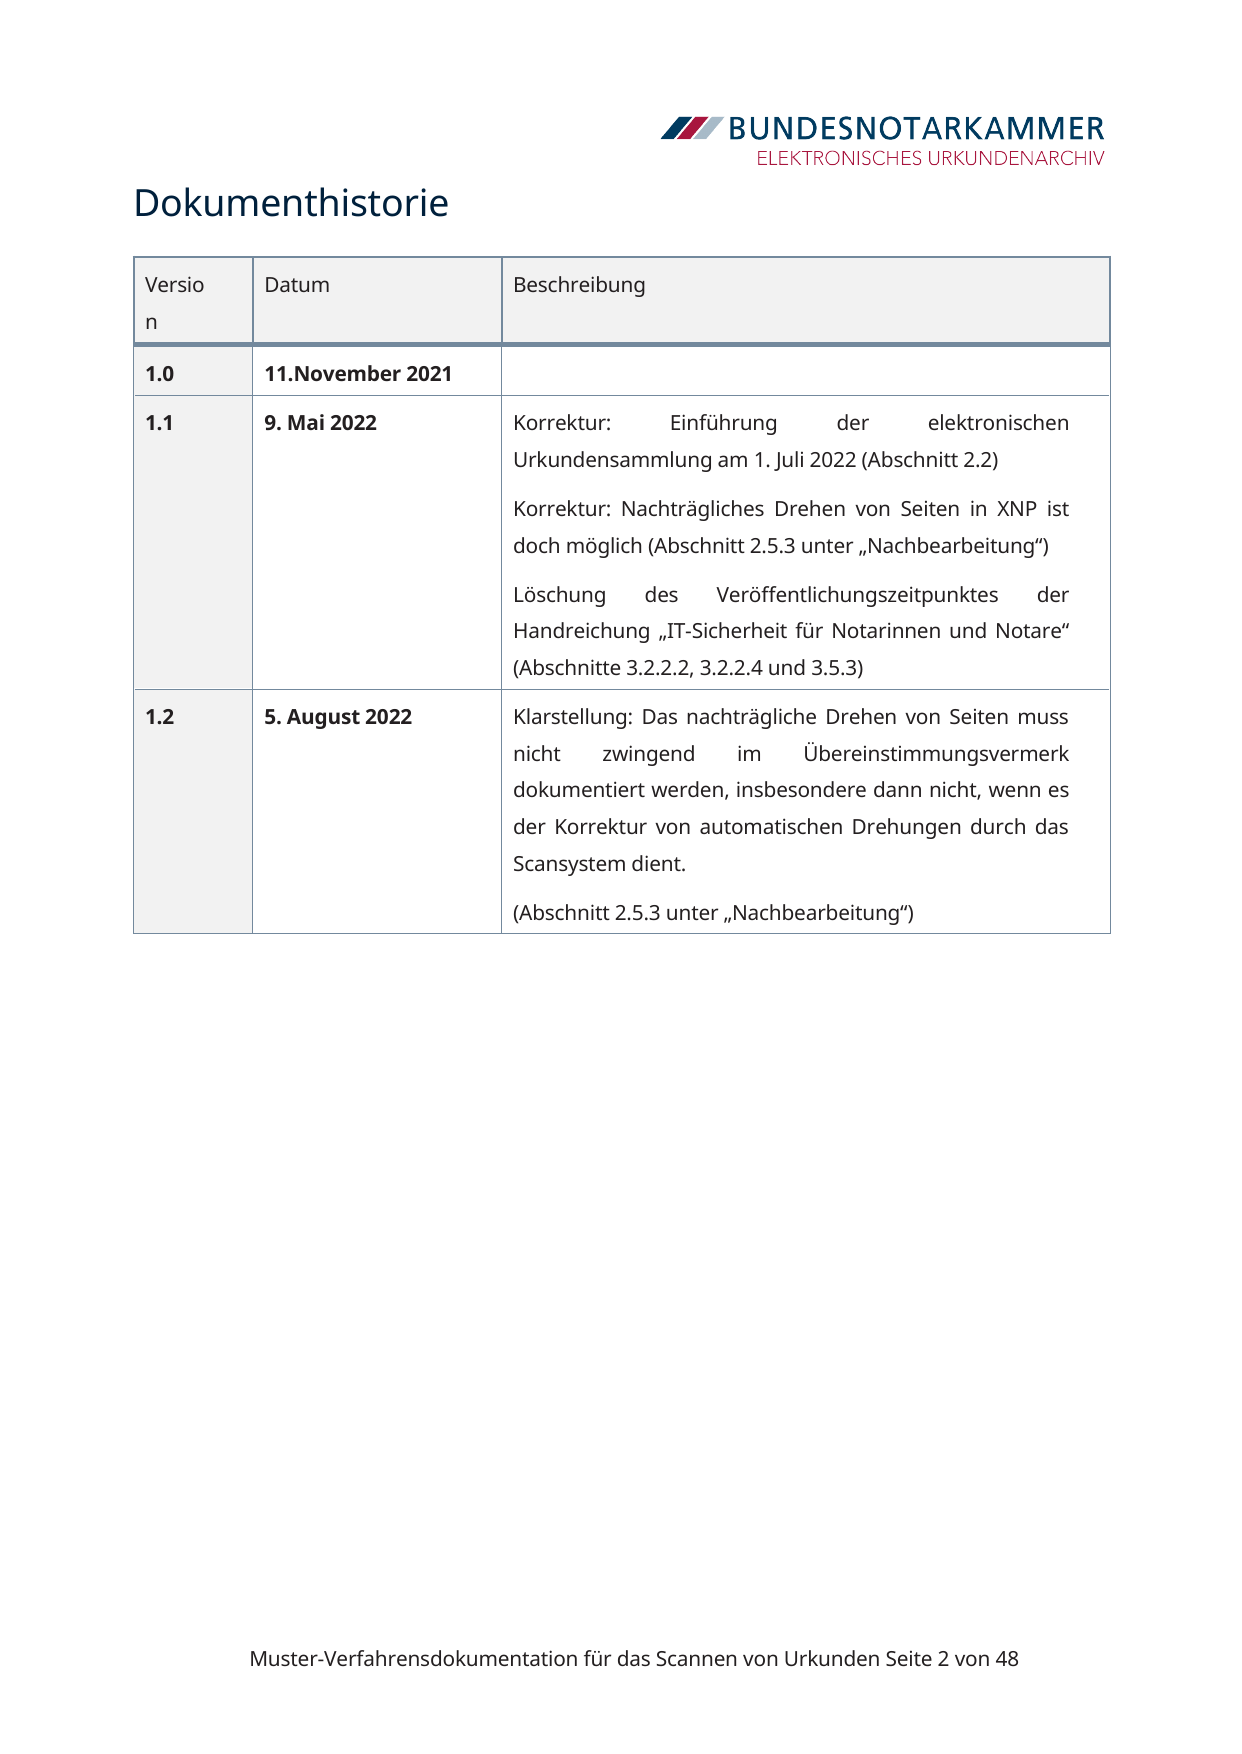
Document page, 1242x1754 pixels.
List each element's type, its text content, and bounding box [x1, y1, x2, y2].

table_cell 9. Mai 2022 [253, 396, 501, 688]
picture [660, 111, 1106, 170]
table_cell [502, 347, 1110, 395]
text Dokumenthistorie [133, 176, 1135, 227]
table_cell 1.0 [134, 347, 252, 395]
table_header Version [135, 258, 252, 342]
table_cell 11.November 2021 [253, 347, 501, 395]
table_cell 1.2 [134, 689, 252, 933]
table_cell 5. August 2022 [253, 690, 501, 933]
table_cell Klarstellung: Das nachträgliche Drehen von Seiten muss nicht zwingend im Übereinstimmungsvermerk dokumentiert werden, insbesondere dann nicht, wenn es der Korrektur von automatischen Drehungen durch das Scansystem dient. (Abschnitt 2.5.3 unter „Nachbearbeitung“) [502, 689, 1110, 933]
table_cell 1.1 [134, 395, 252, 688]
table_cell Korrektur: Einführung der elektronischen Urkundensammlung am 1. Juli 2022 (Abschnitt 2.2) Korrektur: Nachträgliches Drehen von Seiten in XNP ist doch möglich (Abschnitt 2.5.3 unter „Nachbearbeitung“) Löschung des Veröffentlichungszeitpunktes der Handreichung „IT-Sicherheit für Notarinnen und Notare“ (Abschnitte 3.2.2.2, 3.2.2.4 und 3.5.3) [502, 395, 1110, 688]
table_header Beschreibung [503, 258, 1109, 342]
table_header Datum [254, 258, 501, 342]
